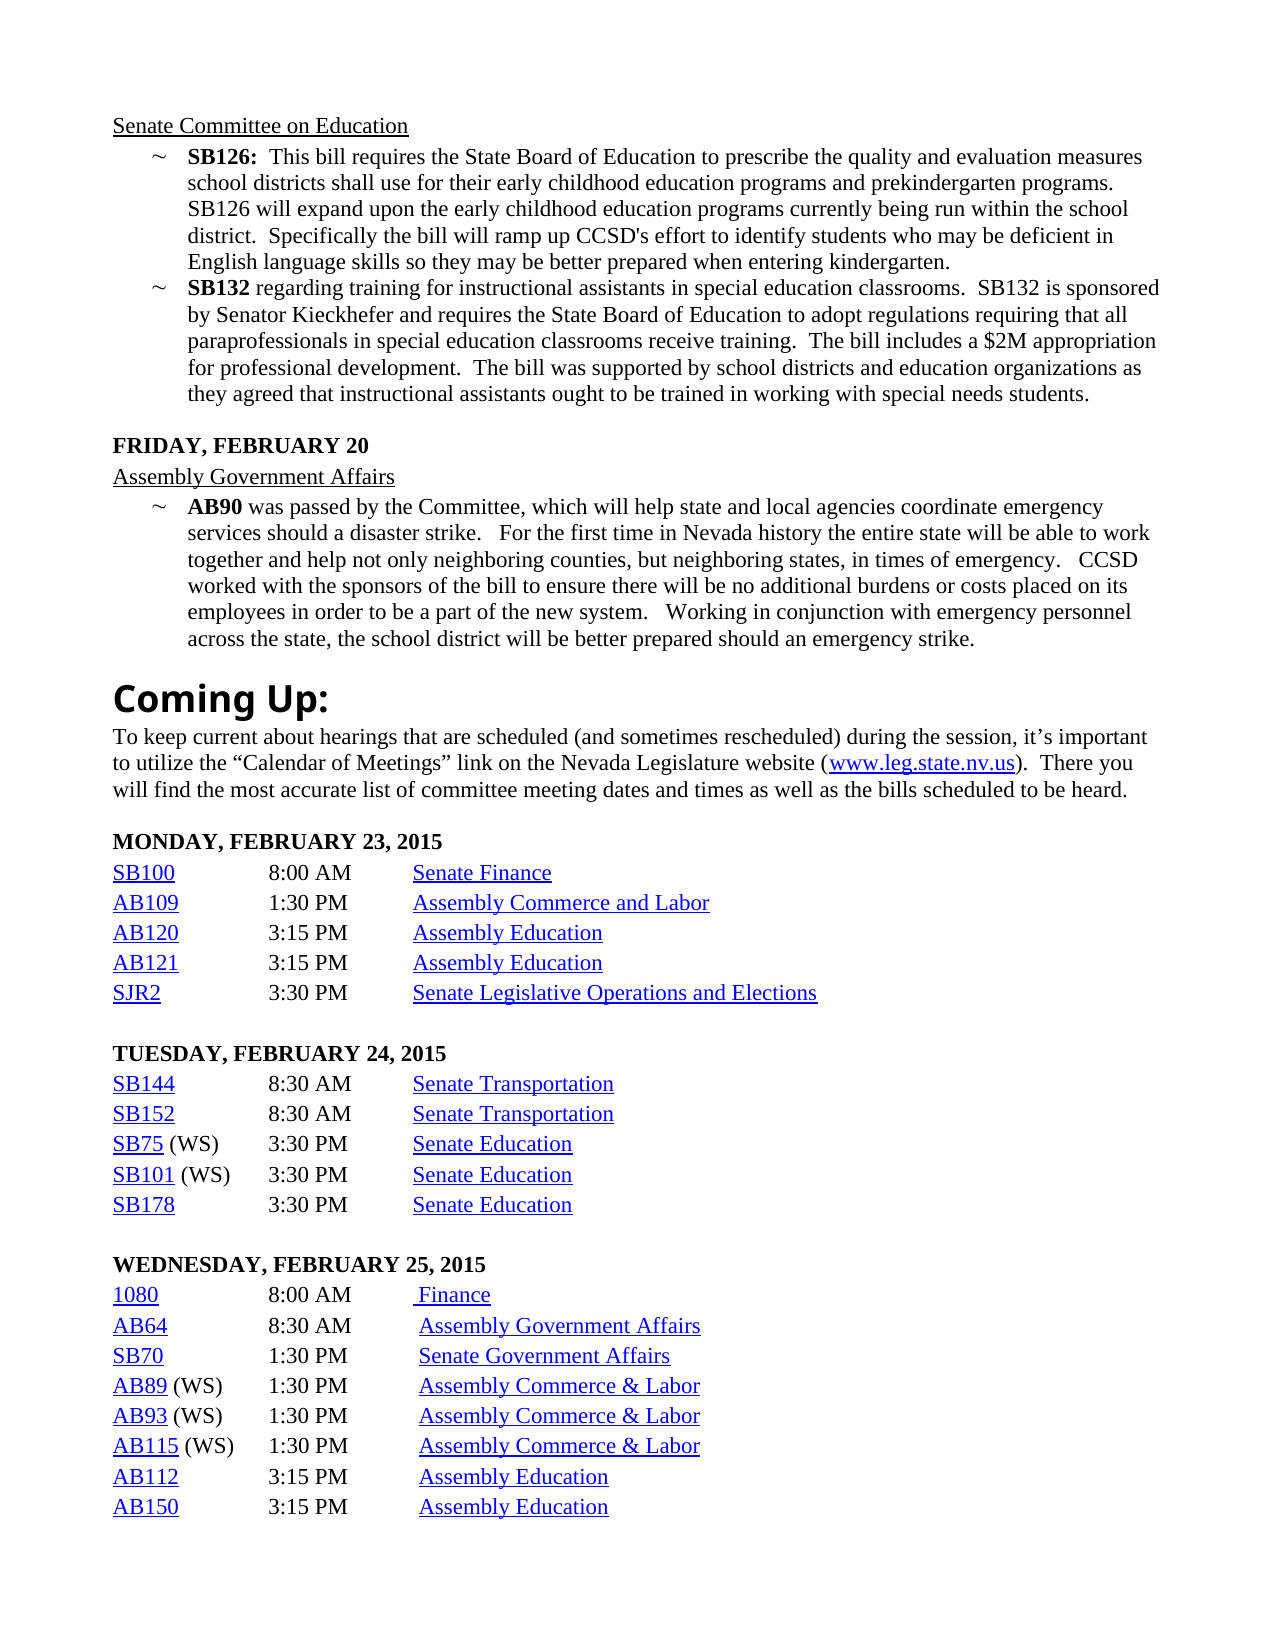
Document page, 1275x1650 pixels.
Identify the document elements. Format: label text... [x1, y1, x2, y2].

text SB101 (WS) 3:30 PM Senate Education [112, 1161, 1162, 1187]
text SB144 8:30 AM Senate Transportation [112, 1070, 1162, 1096]
list AB90 was passed by the Committee, which will help state and local agencies coordinate emergency services should a disaster strike. For the first time in Nevada history the entire state will be able to work together and help not only neighboring counties, but neighboring states, in times of emergency. CCSD worked with the sponsors of the bill to ensure there will be no additional burdens or costs placed on its employees in order to be a part of the new system. Working in conjunction with emergency personnel across the state, the school district will be better prepared should an emergency strike. [150, 493, 1162, 651]
text SJR2 3:30 PM Senate Legislative Operations and Elections [112, 979, 1162, 1006]
text AB120 3:15 PM Assembly Education [112, 919, 1162, 945]
list SB126: This bill requires the State Board of Education to prescribe the quality and evaluation measures school districts shall use for their early childhood education programs and prekindergarten programs. SB126 will expand upon the early childhood education programs currently being run within the school district. Specifically the bill will ramp up CCSD's effort to identify students who may be deficient in English language skills so they may be better prepared when entering kindergarten. [150, 143, 1162, 274]
text AB109 1:30 PM Assembly Commerce and Labor [112, 889, 1162, 915]
text AB64 8:30 AM Assembly Government Affairs [112, 1312, 1162, 1338]
text To keep current about hearings that are scheduled (and sometimes rescheduled) during the session, it’s important to utilize the “Calendar of Meetings” link on the Nevada Legislature website (www.leg.state.nv.us). There you will find the most accurate list of committee meeting dates and times as well as the bills scheduled to be heard. [112, 723, 1162, 802]
text SB75 (WS) 3:30 PM Senate Education [112, 1131, 1162, 1157]
text AB93 (WS) 1:30 PM Assembly Commerce & Labor [112, 1402, 1162, 1429]
text AB121 3:15 PM Assembly Education [112, 949, 1162, 976]
text TUESDAY, FEBRUARY 24, 2015 [112, 1040, 1162, 1066]
text Senate Committee on Education [112, 112, 1162, 139]
list SB132 regarding training for instructional assistants in special education classrooms. SB132 is sponsored by Senator Kieckhefer and requires the State Board of Education to adopt regulations requiring that all paraprofessionals in special education classrooms receive training. The bill includes a $2M appropriation for professional development. The bill was supported by school districts and education organizations as they agreed that instructional assistants ought to be trained in working with special needs students. [150, 274, 1162, 406]
text SB178 3:30 PM Senate Education [112, 1191, 1162, 1217]
text AB115 (WS) 1:30 PM Assembly Commerce & Labor [112, 1433, 1162, 1459]
text 1080 8:00 AM Finance [112, 1282, 1162, 1308]
text SB152 8:30 AM Senate Transportation [112, 1100, 1162, 1127]
text AB150 3:15 PM Assembly Education [112, 1493, 1162, 1519]
text AB89 (WS) 1:30 PM Assembly Commerce & Labor [112, 1372, 1162, 1398]
text SB70 1:30 PM Senate Government Affairs [112, 1342, 1162, 1368]
text SB100 8:00 AM Senate Finance [112, 859, 1162, 885]
text WEDNESDAY, FEBRUARY 25, 2015 [112, 1251, 1162, 1278]
text MONDAY, FEBRUARY 23, 2015 [112, 828, 1162, 855]
text Coming Up: [112, 672, 1162, 723]
text AB112 3:15 PM Assembly Education [112, 1463, 1162, 1489]
text Assembly Government Affairs [112, 463, 1162, 489]
text FRIDAY, FEBRUARY 20 [112, 433, 1162, 459]
